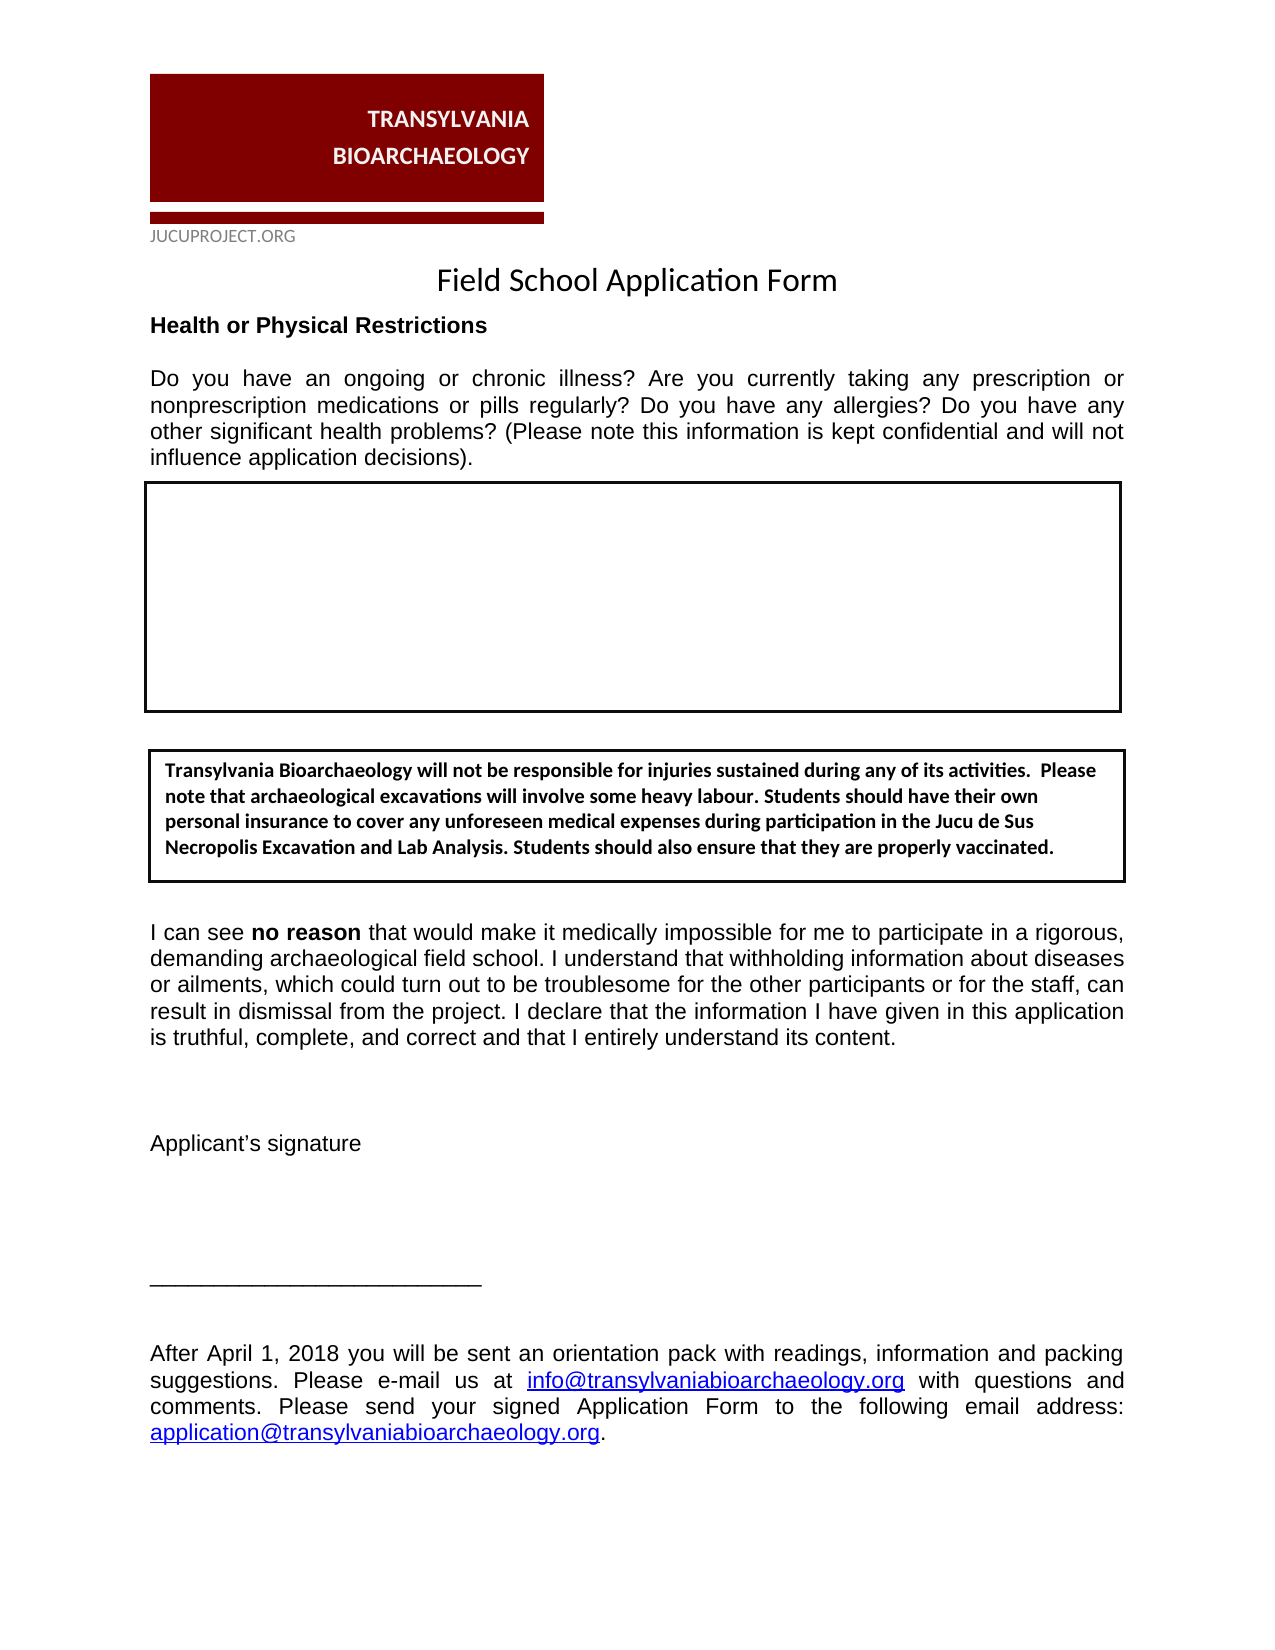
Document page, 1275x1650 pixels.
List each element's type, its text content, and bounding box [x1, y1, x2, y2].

text Applicant’s signature [150, 1129, 1125, 1156]
text Do you have an ongoing or chronic illness? Are you currently taking any prescription or nonprescription medications or pills regularly? Do you have any allergies? Do you have any other significant health problems? (Please note this information is kept confidential and will not influence application decisions). [150, 365, 1125, 471]
text After April 1, 2018 you will be sent an orientation pack with readings, information and packing suggestions. Please e-mail us at info@transylvaniabioarchaeology.org with questions and comments. Please send your signed Application Form to the following email address: application@transylvaniabioarchaeology.org. [150, 1340, 1125, 1446]
text __________________________ [150, 1261, 1125, 1288]
text Health or Physical Restrictions [150, 312, 1125, 339]
text I can see no reason that would make it medically impossible for me to participate in a rigorous, demanding archaeological field school. I understand that withholding information about diseases or ailments, which could turn out to be troublesome for the other participants or for the staff, can result in dismissal from the project. I declare that the information I have given in this application is truthful, complete, and correct and that I entirely understand its content. [150, 919, 1125, 1050]
